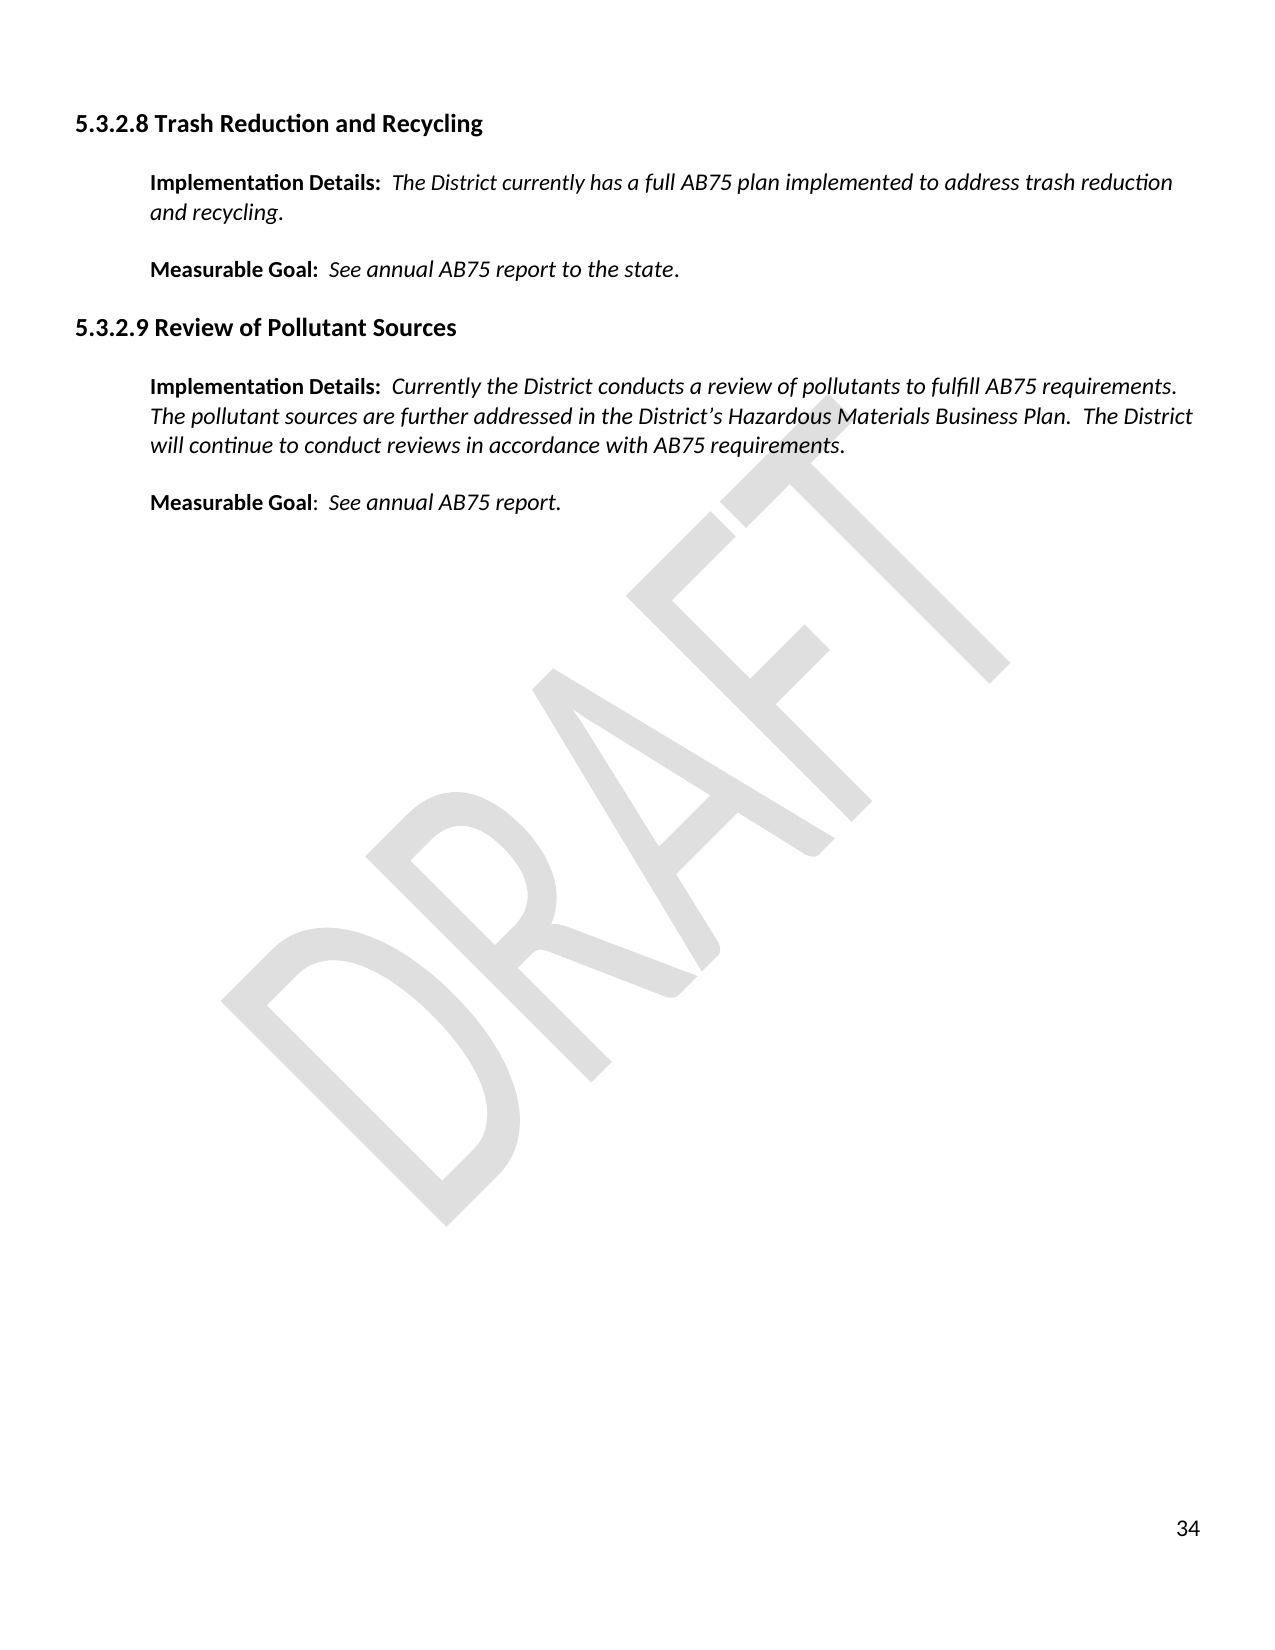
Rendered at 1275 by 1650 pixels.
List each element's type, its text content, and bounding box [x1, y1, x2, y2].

text Measurable Goal: See annual AB75 report. [150, 487, 1200, 517]
text Implementation Details: Currently the District conducts a review of pollutants to fulfill AB75 requirements. The pollutant sources are further addressed in the District’s Hazardous Materials Business Plan. The District will continue to conduct reviews in accordance with AB75 requirements. [150, 371, 1200, 459]
subtitle 5.3.2.8 Trash Reduction and Recycling [75, 108, 1200, 139]
subtitle 5.3.2.9 Review of Pollutant Sources [75, 312, 1200, 343]
text Measurable Goal: See annual AB75 report to the state. [150, 254, 1200, 283]
text Implementation Details: The District currently has a full AB75 plan implemented to address trash reduction and recycling. [150, 167, 1200, 226]
